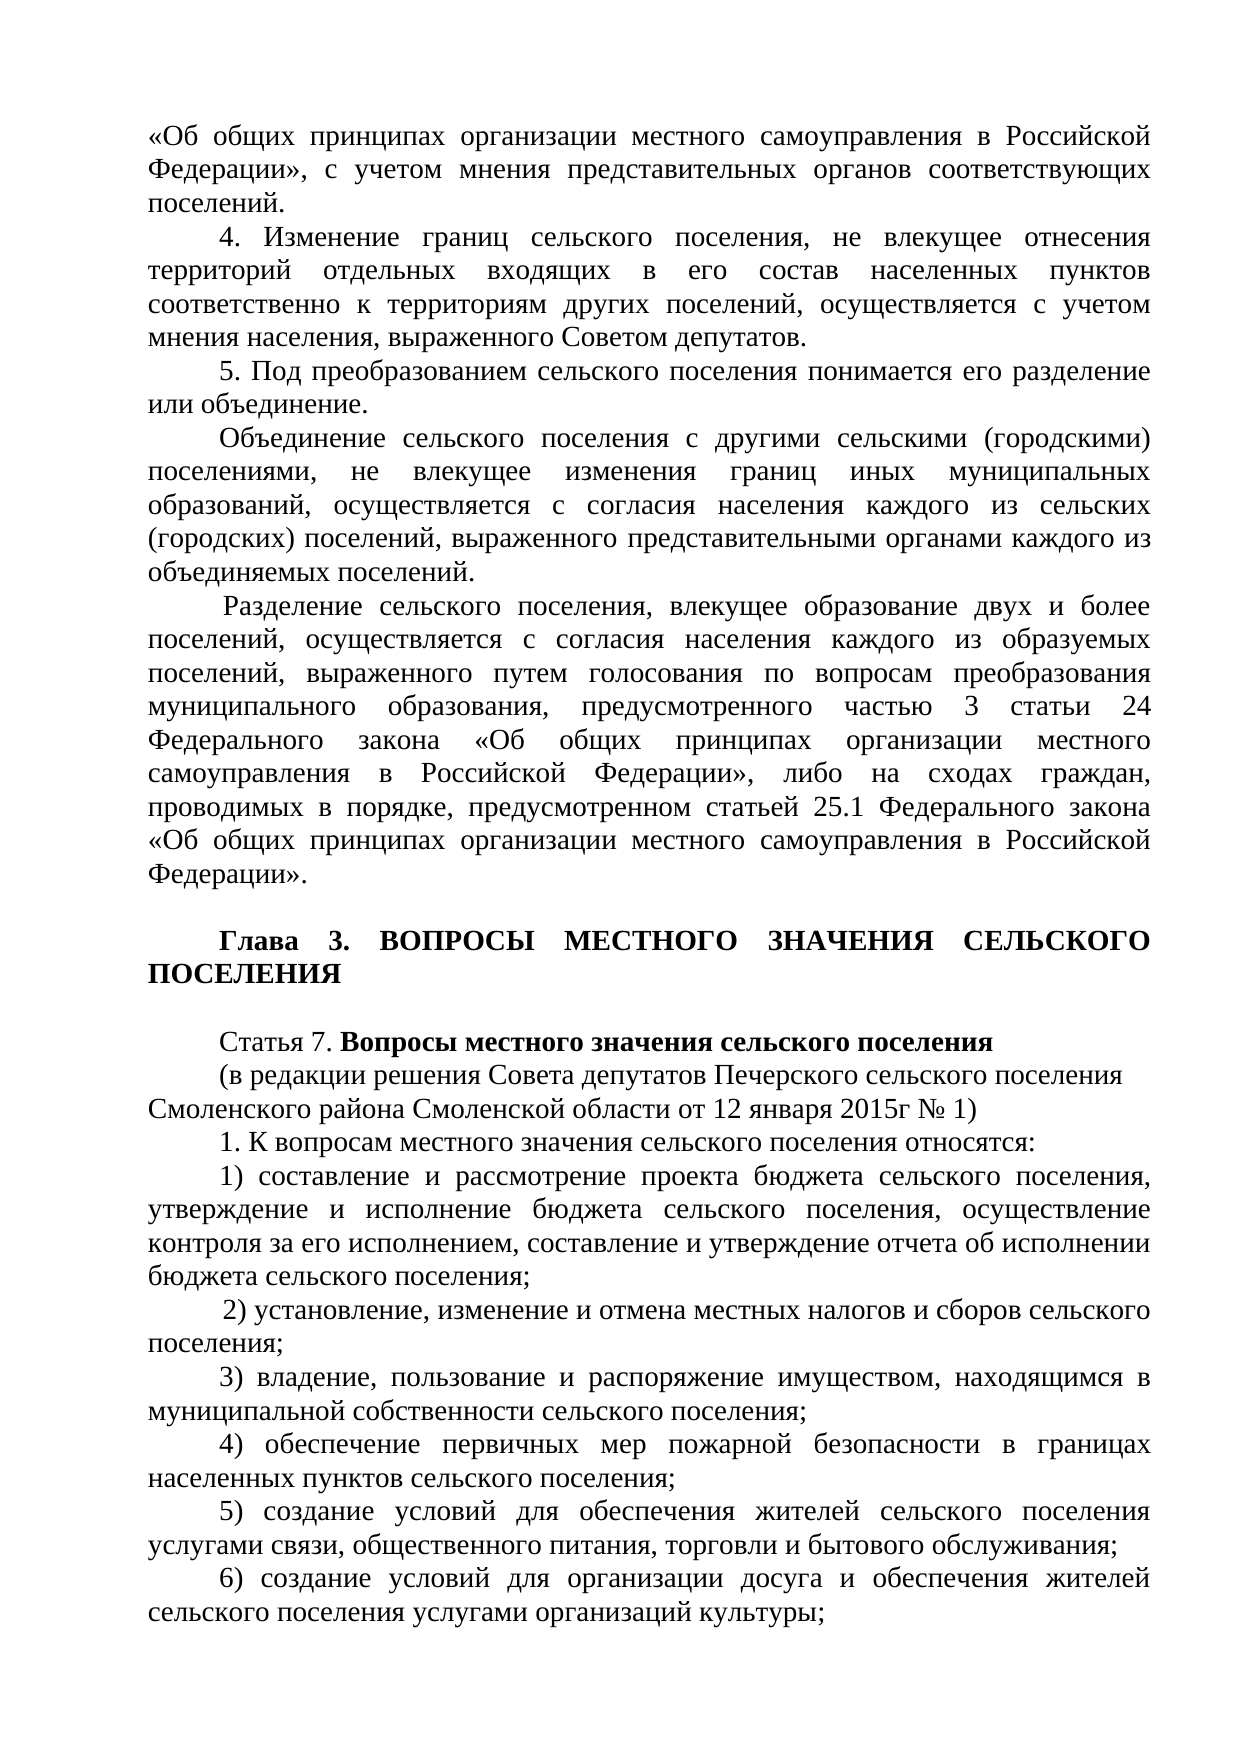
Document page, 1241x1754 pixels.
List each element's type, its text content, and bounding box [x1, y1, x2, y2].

text 1) составление и рассмотрение проекта бюджета сельского поселения, утверждение и исполнение бюджета сельского поселения, осуществление контроля за его исполнением, составление и утверждение отчета об исполнении бюджета сельского поселения; [148, 1158, 1152, 1292]
text 3) владение, пользование и распоряжение имуществом, находящимся в муниципальной собственности сельского поселения; [148, 1359, 1152, 1426]
text Статья 7. Вопросы местного значения сельского поселения [148, 1024, 1152, 1057]
text Объединение сельского поселения с другими сельскими (городскими) поселениями, не влекущее изменения границ иных муниципальных образований, осуществляется с согласия населения каждого из сельских (городских) поселений, выраженного представительными органами каждого из объединяемых поселений. [148, 420, 1152, 588]
text 2) установление, изменение и отмена местных налогов и сборов сельского поселения; [148, 1292, 1152, 1359]
text (в редакции решения Совета депутатов Печерского сельского поселения Смоленского района Смоленской области от 12 января 2015г № 1) [148, 1057, 1152, 1124]
text Глава 3. ВОПРОСЫ МЕСТНОГО ЗНАЧЕНИЯ СЕЛЬСКОГО ПОСЕЛЕНИЯ [148, 923, 1152, 990]
text Разделение сельского поселения, влекущее образование двух и более поселений, осуществляется с согласия населения каждого из образуемых поселений, выраженного путем голосования по вопросам преобразования муниципального образования, предусмотренного частью 3 статьи 24 Федерального закона «Об общих принципах организации местного самоуправления в Российской Федерации», либо на сходах граждан, проводимых в порядке, предусмотренном статьей 25.1 Федерального закона «Об общих принципах организации местного самоуправления в Российской Федерации». [148, 588, 1152, 889]
text 4) обеспечение первичных мер пожарной безопасности в границах населенных пунктов сельского поселения; [148, 1426, 1152, 1493]
text 5) создание условий для обеспечения жителей сельского поселения услугами связи, общественного питания, торговли и бытового обслуживания; [148, 1493, 1152, 1560]
text 4. Изменение границ сельского поселения, не влекущее отнесения территорий отдельных входящих в его состав населенных пунктов соответственно к территориям других поселений, осуществляется с учетом мнения населения, выраженного Советом депутатов. [148, 219, 1152, 353]
text 5. Под преобразованием сельского поселения понимается его разделение или объединение. [148, 353, 1152, 420]
text 1. К вопросам местного значения сельского поселения относятся: [148, 1124, 1152, 1158]
text 6) создание условий для организации досуга и обеспечения жителей сельского поселения услугами организаций культуры; [148, 1560, 1152, 1627]
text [148, 118, 1152, 219]
